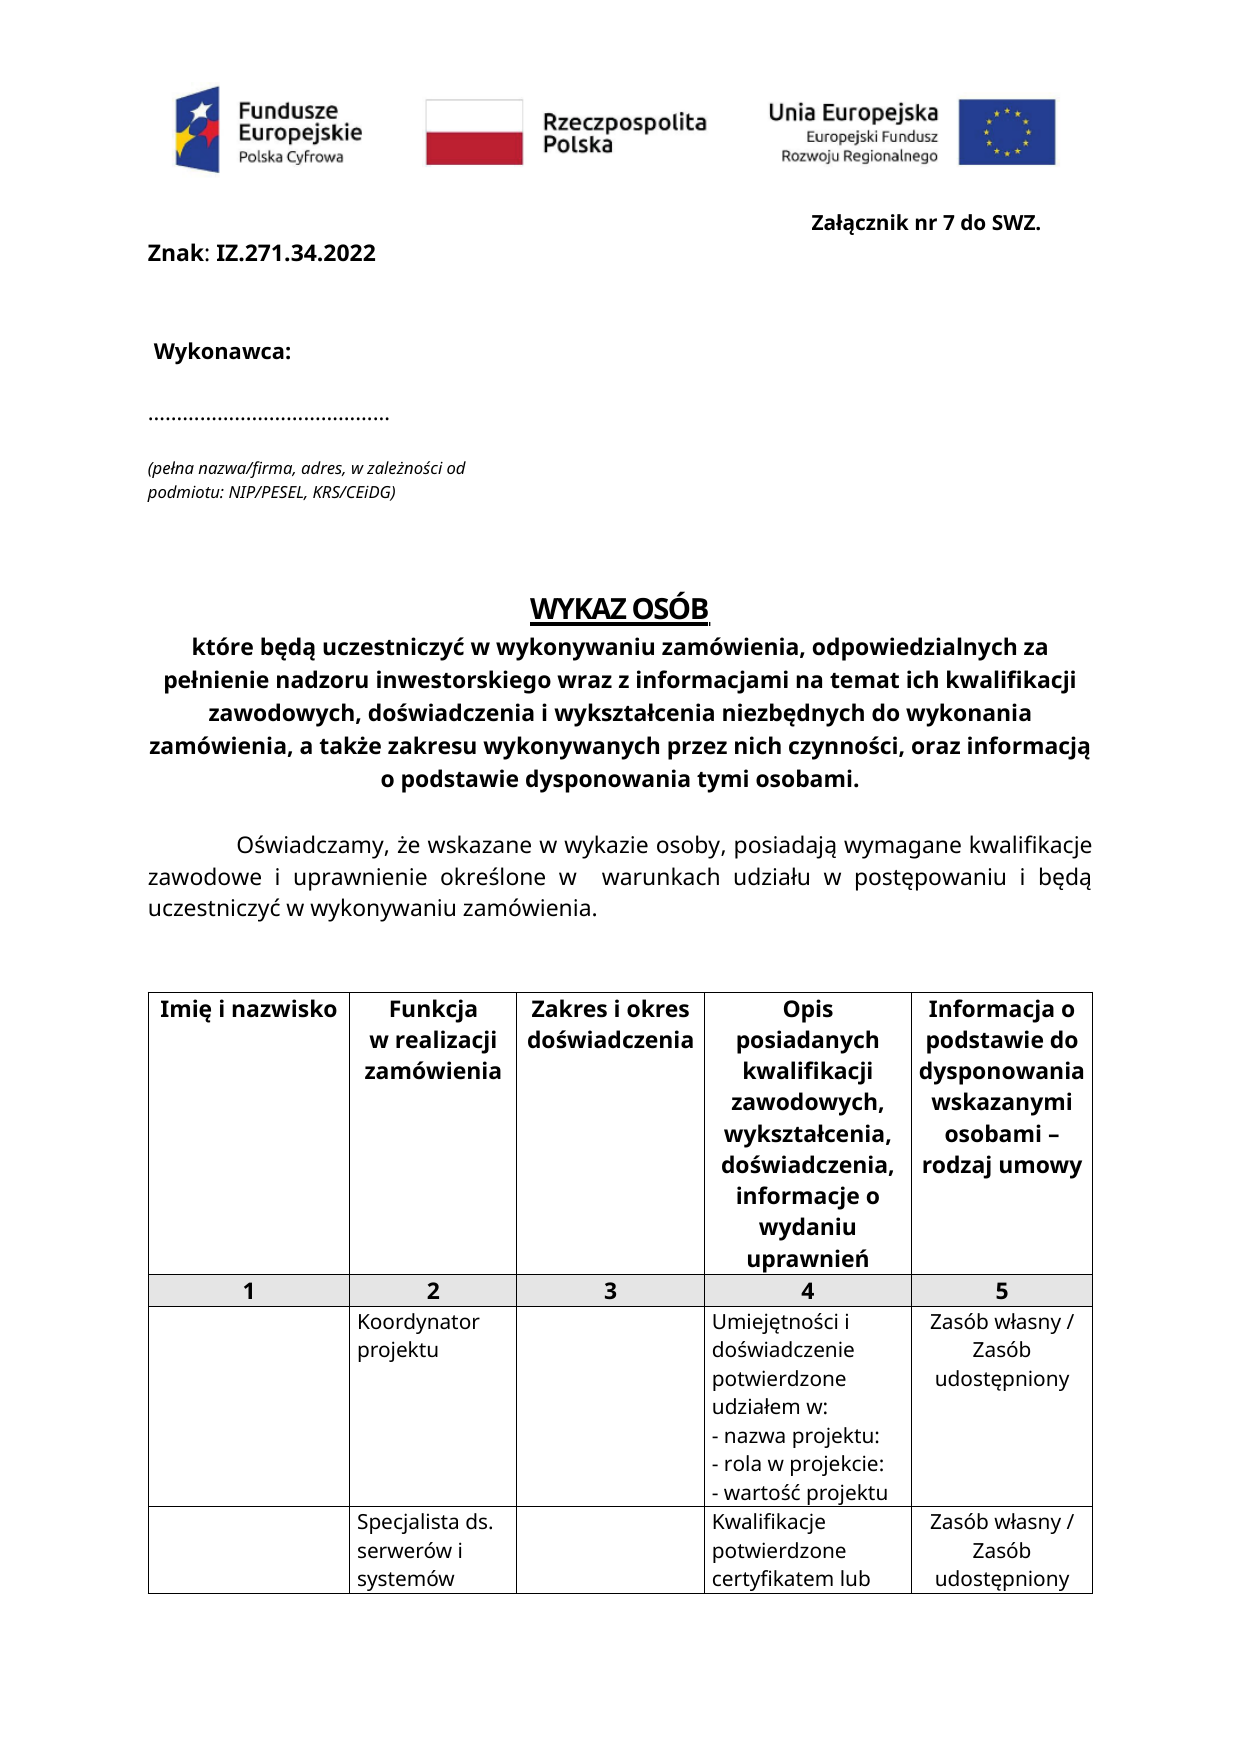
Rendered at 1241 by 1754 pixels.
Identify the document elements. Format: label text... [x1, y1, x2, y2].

table_cell Koordynator projektu [350, 1307, 516, 1506]
table_cell 5 [912, 1275, 1092, 1306]
text WYKAZ OSÓB [148, 588, 1093, 628]
table_header Funkcja w realizacji zamówienia [350, 993, 516, 1274]
text Wykonawca: [148, 336, 1093, 366]
table_cell 1 [149, 1275, 349, 1306]
table_cell [517, 1507, 704, 1593]
table_cell 4 [705, 1275, 911, 1306]
table_cell Kwalifikacje potwierdzone certyfikatem lub zaświadczeniem: - dokument nr - wydany przez - data wydania - data ważności [705, 1507, 911, 1593]
table_cell [149, 1507, 349, 1593]
table_cell Zasób własny / Zasób udostępniony [912, 1507, 1092, 1593]
table_cell [517, 1307, 704, 1506]
table_header Zakres i okres doświadczenia [517, 993, 704, 1274]
text …………………………………… [148, 397, 472, 427]
table_header Informacja o podstawie do dysponowania wskazanymi osobami – rodzaj umowy [912, 993, 1092, 1274]
text które będą uczestniczyć w wykonywaniu zamówienia, odpowiedzialnych za pełnienie nadzoru inwestorskiego wraz z informacjami na temat ich kwalifikacji zawodowych, doświadczenia i wykształcenia niezbędnych do wykonania zamówienia, a także zakresu wykonywanych przez nich czynności, oraz informacją o podstawie dysponowania tymi osobami. [148, 631, 1093, 794]
text Znak: IZ.271.34.2022 [148, 237, 1093, 268]
table_header Imię i nazwisko [149, 993, 349, 1274]
table_cell 2 [350, 1275, 516, 1306]
picture [147, 73, 1093, 204]
table_header Opis posiadanych kwalifikacji zawodowych, wykształcenia, doświadczenia, informacje o wydaniu uprawnień [705, 993, 911, 1274]
text (pełna nazwa/firma, adres, w zależności od podmiotu: NIP/PESEL, KRS/CEiDG) [148, 457, 472, 504]
table_cell Zasób własny / Zasób udostępniony [912, 1307, 1092, 1506]
table_cell Umiejętności i doświadczenie potwierdzone udziałem w: - nazwa projektu: - rola w projekcie: - wartość projektu [705, 1307, 911, 1506]
table_cell Specjalista ds. serwerów i systemów serwerowych [350, 1507, 516, 1593]
text Załącznik nr 7 do SWZ. [738, 204, 1093, 237]
table_cell [149, 1307, 349, 1506]
table_cell 3 [517, 1275, 704, 1306]
text Oświadczamy, że wskazane w wykazie osoby, posiadają wymagane kwalifikacje zawodowe i uprawnienie określone w warunkach udziału w postępowaniu i będą uczestniczyć w wykonywaniu zamówienia. [148, 829, 1093, 923]
